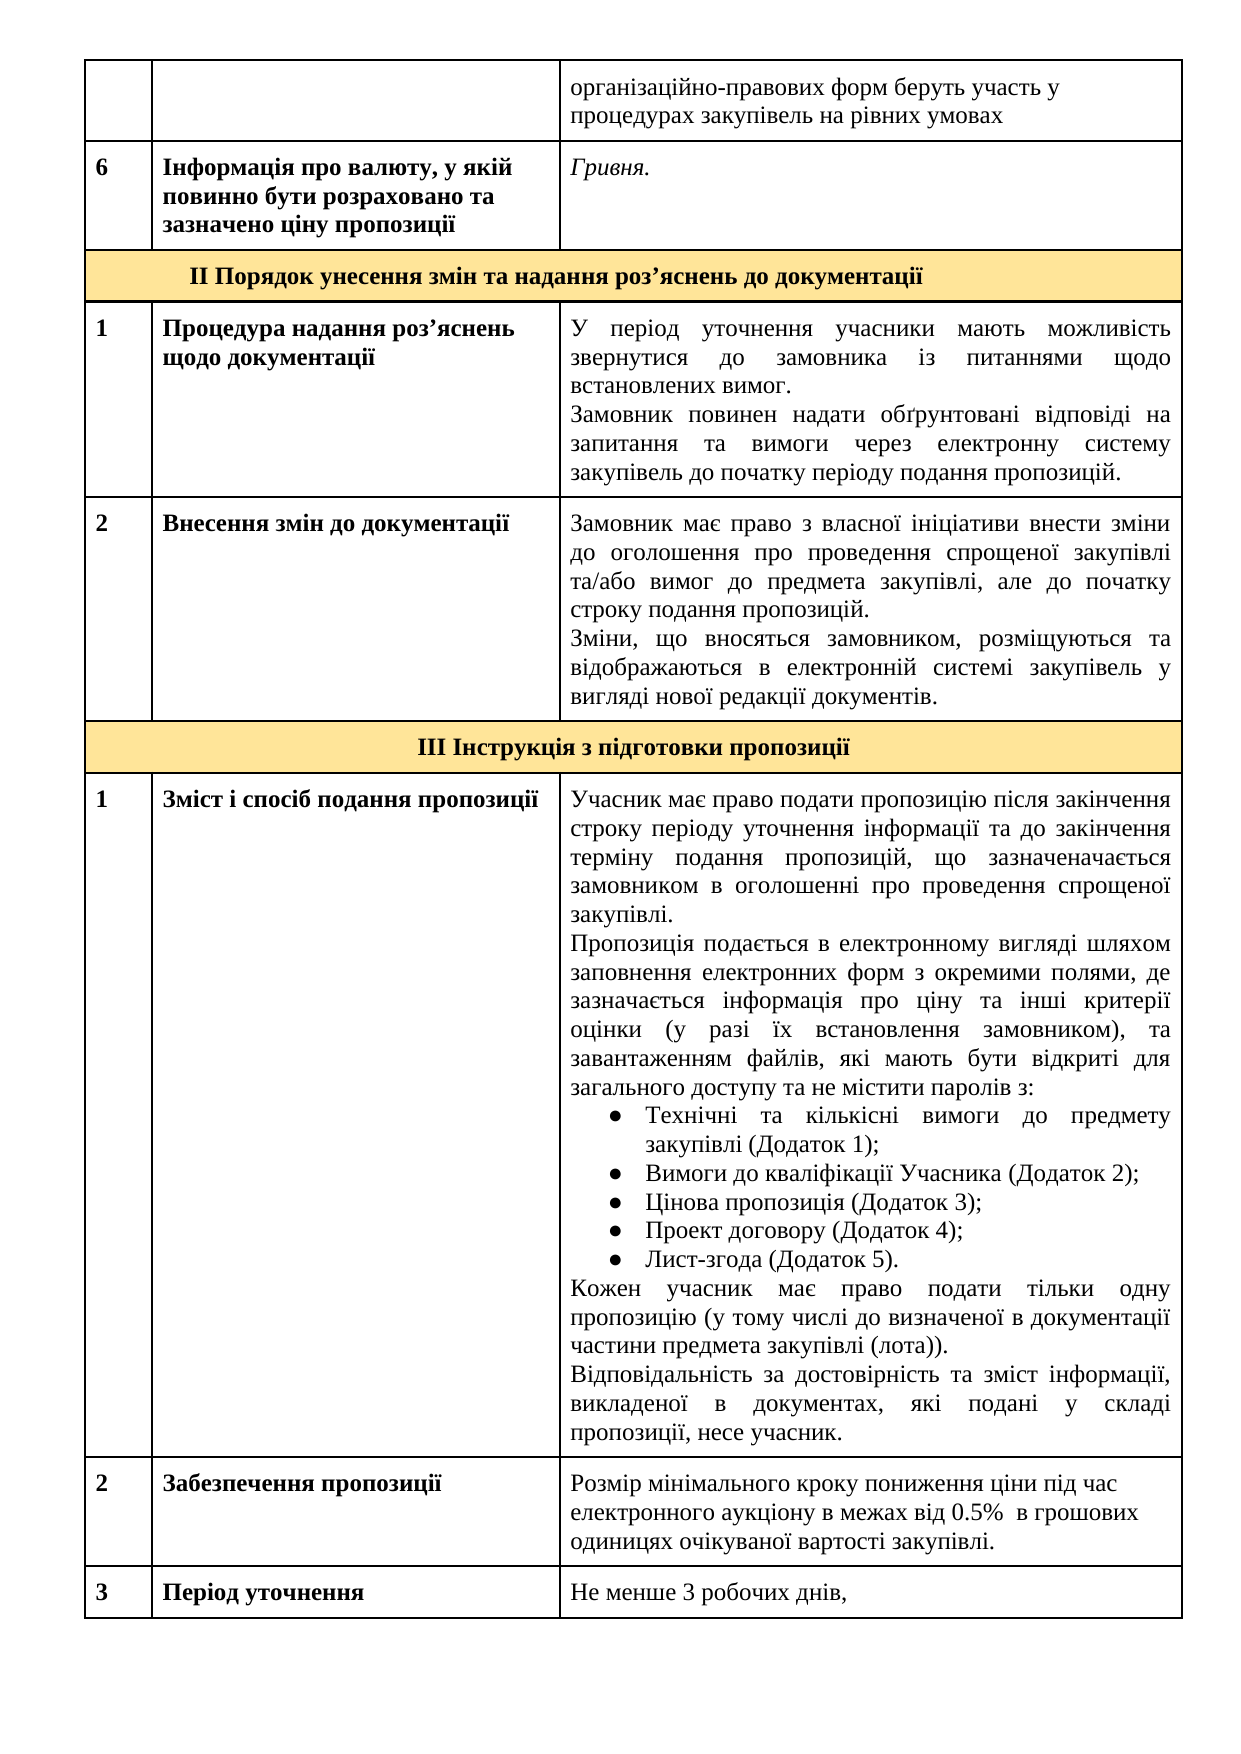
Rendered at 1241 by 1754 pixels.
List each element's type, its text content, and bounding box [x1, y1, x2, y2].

table_cell Забезпечення пропозиції [153, 1458, 559, 1565]
table_cell 2 [86, 1458, 151, 1565]
table_cell Інформація про валюту, у якій повинно бути розраховано та зазначено ціну пропозиції [153, 142, 559, 249]
table_cell 6 [86, 142, 151, 249]
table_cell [153, 61, 559, 139]
table_cell 5 [86, 61, 151, 139]
table_cell 1 [86, 303, 151, 496]
table_cell II Порядок унесення змін та надання роз’яснень до документації [86, 251, 1181, 300]
table_cell III Інструкція з підготовки пропозиції [86, 722, 1181, 772]
table_cell Гривня. [561, 142, 1181, 249]
table_cell 1 [86, 774, 151, 1456]
table_cell Період уточнення [153, 1567, 559, 1617]
table_cell Розмір мінімального кроку пониження ціни під час електронного аукціону в межах від 0.5% в грошових одиницях очікуваної вартості закупівлі. [561, 1458, 1181, 1565]
table_cell Замовник має право з власної ініціативи внести зміни до оголошення про проведення спрощеної закупівлі та/або вимог до предмета закупівлі, але до початку строку подання пропозицій. Зміни, що вносяться замовником, розміщуються та відображаються в електронній системі закупівель у вигляді нової редакції документів. [561, 498, 1181, 720]
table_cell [561, 61, 1181, 139]
table_cell Внесення змін до документації [153, 498, 559, 720]
table_cell Процедура надання роз’яснень щодо документації [153, 303, 559, 496]
table_cell Учасник має право подати пропозицію після закінчення строку періоду уточнення інформації та до закінчення терміну подання пропозицій, що зазначеначається замовником в оголошенні про проведення спрощеної закупівлі. Пропозиція подається в електронному вигляді шляхом заповнення електронних форм з окремими полями, де зазначається інформація про ціну та інші критерії оцінки (у разі їх встановлення замовником), та завантаженням файлів, які мають бути відкриті для загального доступу та не містити паролів з: Технічні та кількісні вимоги до предмету закупівлі (Додаток 1); Вимоги до кваліфікації Учасника (Додаток 2); Цінова пропозиція (Додаток 3); Проект договору (Додаток 4); Лист-згода (Додаток 5). Кожен учасник має право подати тільки одну пропозицію (у тому числі до визначеної в документації частини предмета закупівлі (лота)). Відповідальність за достовірність та зміст інформації, викладеної в документах, які подані у складі пропозиції, несе учасник. [561, 774, 1181, 1456]
table_cell 3 [86, 1567, 151, 1617]
table_cell Зміст і спосіб подання пропозиції [153, 774, 559, 1456]
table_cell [561, 1567, 1181, 1617]
table_cell 2 [86, 498, 151, 720]
table_cell У період уточнення учасники мають можливість звернутися до замовника із питаннями щодо встановлених вимог. Замовник повинен надати обґрунтовані відповіді на запитання та вимоги через електронну систему закупівель до початку періоду подання пропозицій. [561, 303, 1181, 496]
